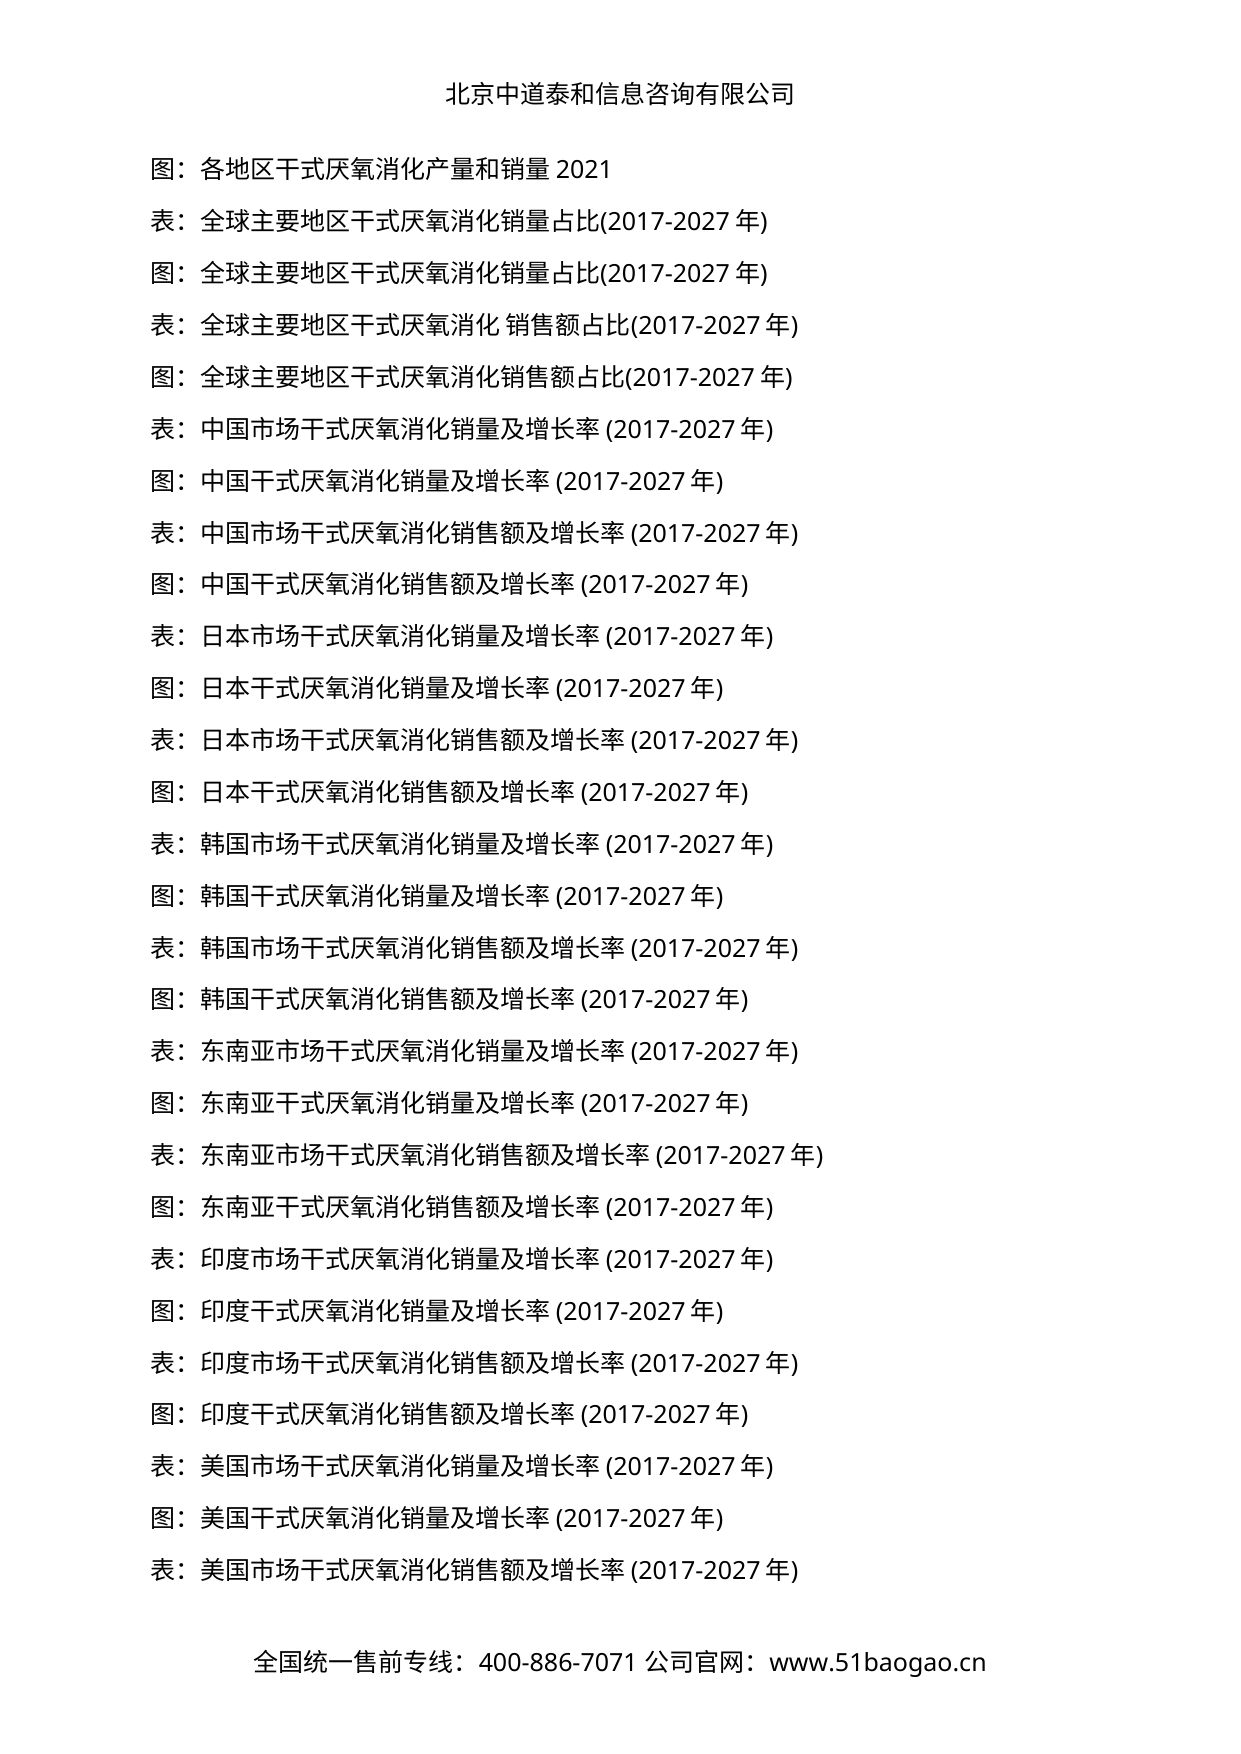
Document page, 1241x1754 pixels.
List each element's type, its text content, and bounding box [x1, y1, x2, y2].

text 表：东南亚市场干式厌氧消化销量及增长率 (2017-2027年) [150, 1032, 1090, 1068]
text 图：中国干式厌氧消化销售额及增长率 (2017-2027年) [150, 565, 1090, 601]
text 图：东南亚干式厌氧消化销售额及增长率 (2017-2027年) [150, 1187, 1090, 1224]
text 表：全球主要地区干式厌氧消化 销售额占比(2017-2027年) [150, 306, 1090, 342]
text 表：美国市场干式厌氧消化销量及增长率 (2017-2027年) [150, 1447, 1090, 1483]
text 表：中国市场干式厌氧消化销售额及增长率 (2017-2027年) [150, 513, 1090, 549]
text 图：韩国干式厌氧消化销售额及增长率 (2017-2027年) [150, 980, 1090, 1016]
text 表：印度市场干式厌氧消化销售额及增长率 (2017-2027年) [150, 1343, 1090, 1379]
text 图：各地区干式厌氧消化产量和销量 2021 [150, 150, 1090, 186]
text 图：韩国干式厌氧消化销量及增长率 (2017-2027年) [150, 876, 1090, 912]
text 图：印度干式厌氧消化销量及增长率 (2017-2027年) [150, 1291, 1090, 1327]
text 表：日本市场干式厌氧消化销售额及增长率 (2017-2027年) [150, 721, 1090, 757]
text 图：美国干式厌氧消化销量及增长率 (2017-2027年) [150, 1499, 1090, 1535]
text 表：美国市场干式厌氧消化销售额及增长率 (2017-2027年) [150, 1551, 1090, 1587]
text 图：印度干式厌氧消化销售额及增长率 (2017-2027年) [150, 1395, 1090, 1431]
text 表：印度市场干式厌氧消化销量及增长率 (2017-2027年) [150, 1239, 1090, 1276]
text 表：全球主要地区干式厌氧消化销量占比(2017-2027年) [150, 202, 1090, 238]
text 表：东南亚市场干式厌氧消化销售额及增长率 (2017-2027年) [150, 1136, 1090, 1172]
text 图：日本干式厌氧消化销售额及增长率 (2017-2027年) [150, 772, 1090, 809]
text 图：全球主要地区干式厌氧消化销量占比(2017-2027年) [150, 254, 1090, 290]
text 表：韩国市场干式厌氧消化销售额及增长率 (2017-2027年) [150, 928, 1090, 964]
text 图：日本干式厌氧消化销量及增长率 (2017-2027年) [150, 669, 1090, 705]
text 图：全球主要地区干式厌氧消化销售额占比(2017-2027年) [150, 357, 1090, 394]
text 图：东南亚干式厌氧消化销量及增长率 (2017-2027年) [150, 1084, 1090, 1120]
text 表：日本市场干式厌氧消化销量及增长率 (2017-2027年) [150, 617, 1090, 653]
text 图：中国干式厌氧消化销量及增长率 (2017-2027年) [150, 461, 1090, 497]
text 表：韩国市场干式厌氧消化销量及增长率 (2017-2027年) [150, 824, 1090, 861]
text 表：中国市场干式厌氧消化销量及增长率 (2017-2027年) [150, 409, 1090, 446]
